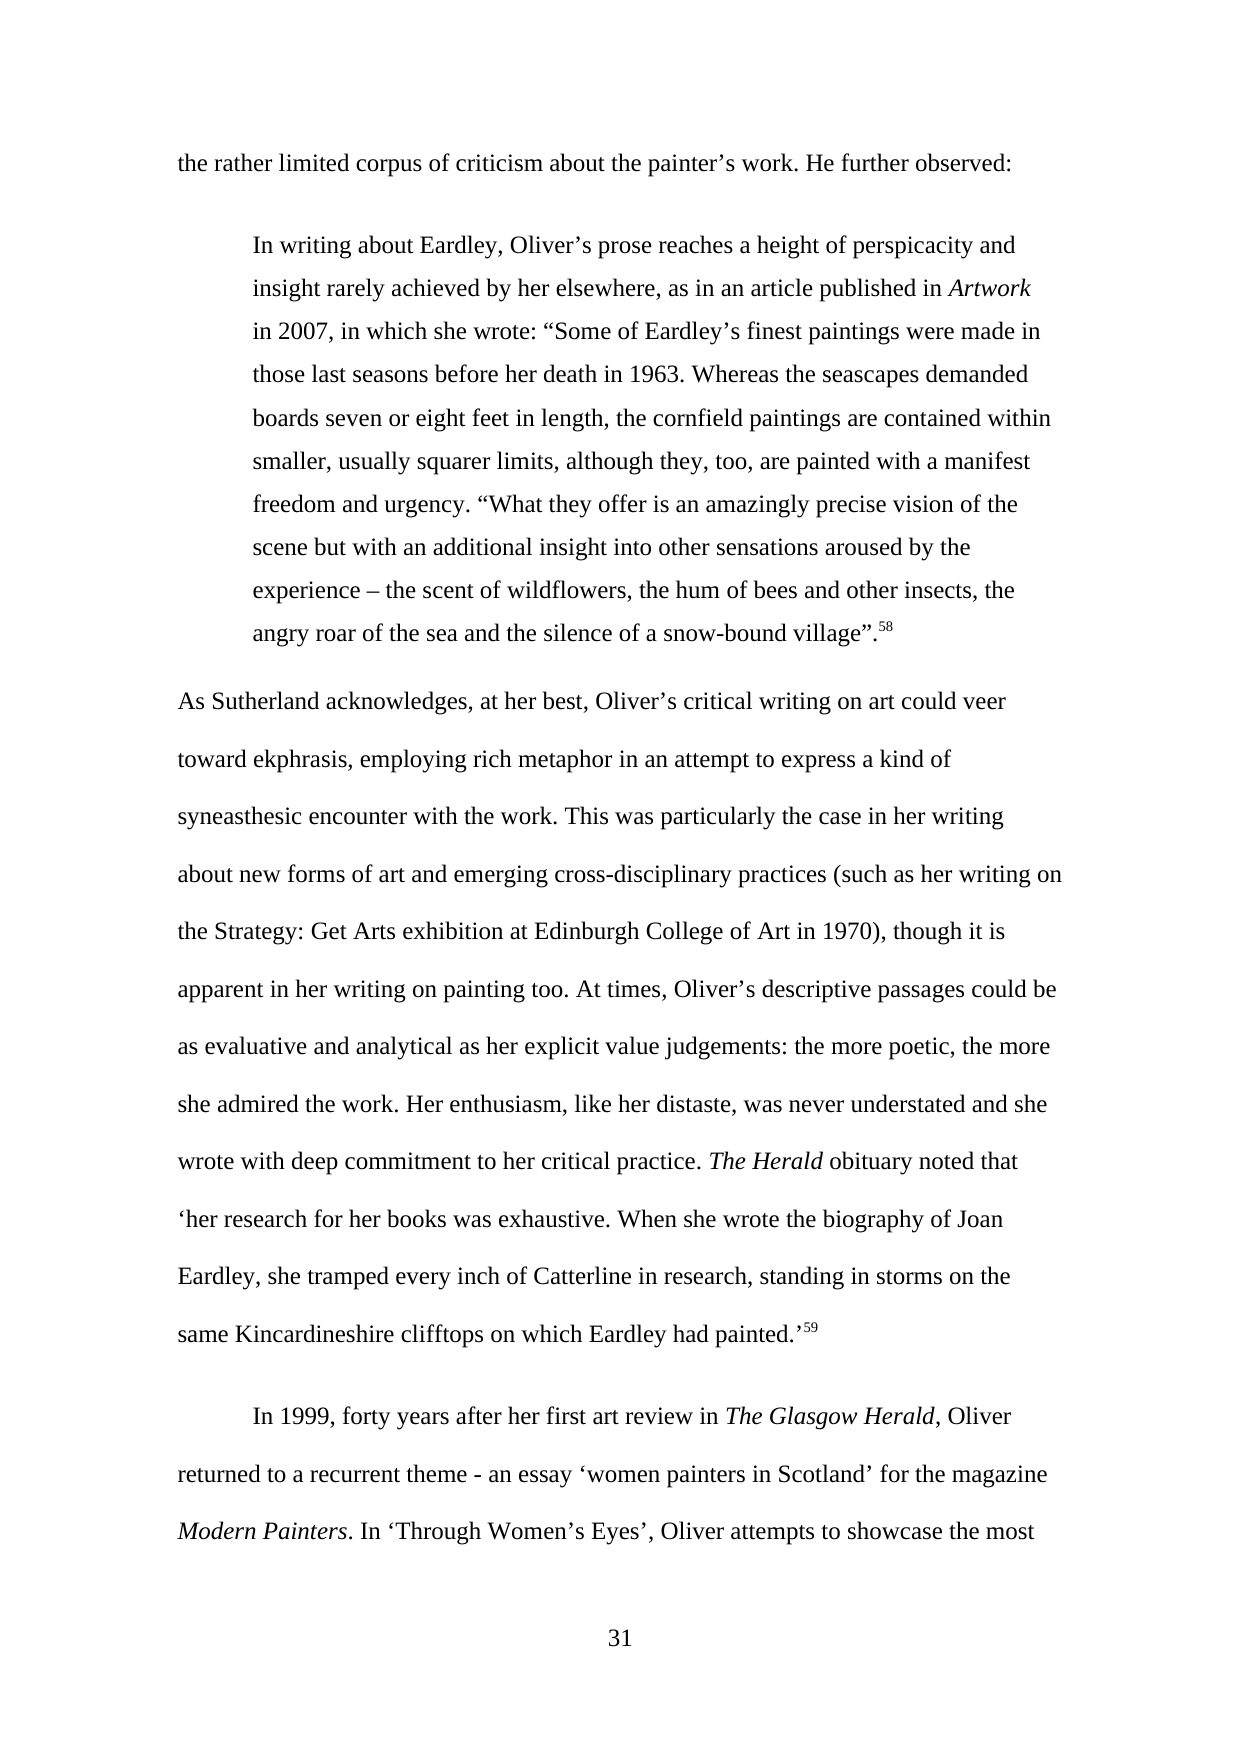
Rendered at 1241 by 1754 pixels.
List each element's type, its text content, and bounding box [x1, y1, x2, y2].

text As Sutherland acknowledges, at her best, Oliver’s critical writing on art could veer toward ekphrasis, employing rich metaphor in an attempt to express a kind of syneasthesic encounter with the work. This was particularly the case in her writing about new forms of art and emerging cross-disciplinary practices (such as her writing on the Strategy: Get Arts exhibition at Edinburgh College of Art in 1970), though it is apparent in her writing on painting too. At times, Oliver’s descriptive passages could be as evaluative and analytical as her explicit value judgements: the more poetic, the more she admired the work. Her enthusiasm, like her distaste, was never understated and she wrote with deep commitment to her critical practice. The Herald obituary noted that ‘her research for her books was exhaustive. When she wrote the biography of Joan Eardley, she tramped every inch of Catterline in research, standing in storms on the same Kincardineshire clifftops on which Eardley had painted.’ [177, 686, 1063, 1348]
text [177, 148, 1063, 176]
text In writing about Eardley, Oliver’s prose reaches a height of perspicacity and insight rarely achieved by her elsewhere, as in an article published in Artwork in 2007, in which she wrote: “Some of Eardley’s finest paintings were made in those last seasons before her death in 1963. Whereas the seascapes demanded boards seven or eight feet in length, the cornfield paintings are contained within smaller, usually squarer limits, although they, too, are painted with a manifest freedom and urgency. “What they offer is an amazingly precise vision of the scene but with an additional insight into other sensations aroused by the experience – the scent of wildflowers, the hum of bees and other insects, the angry roar of the sea and the silence of a snow-bound village”. [177, 230, 1063, 647]
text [177, 1401, 1063, 1545]
